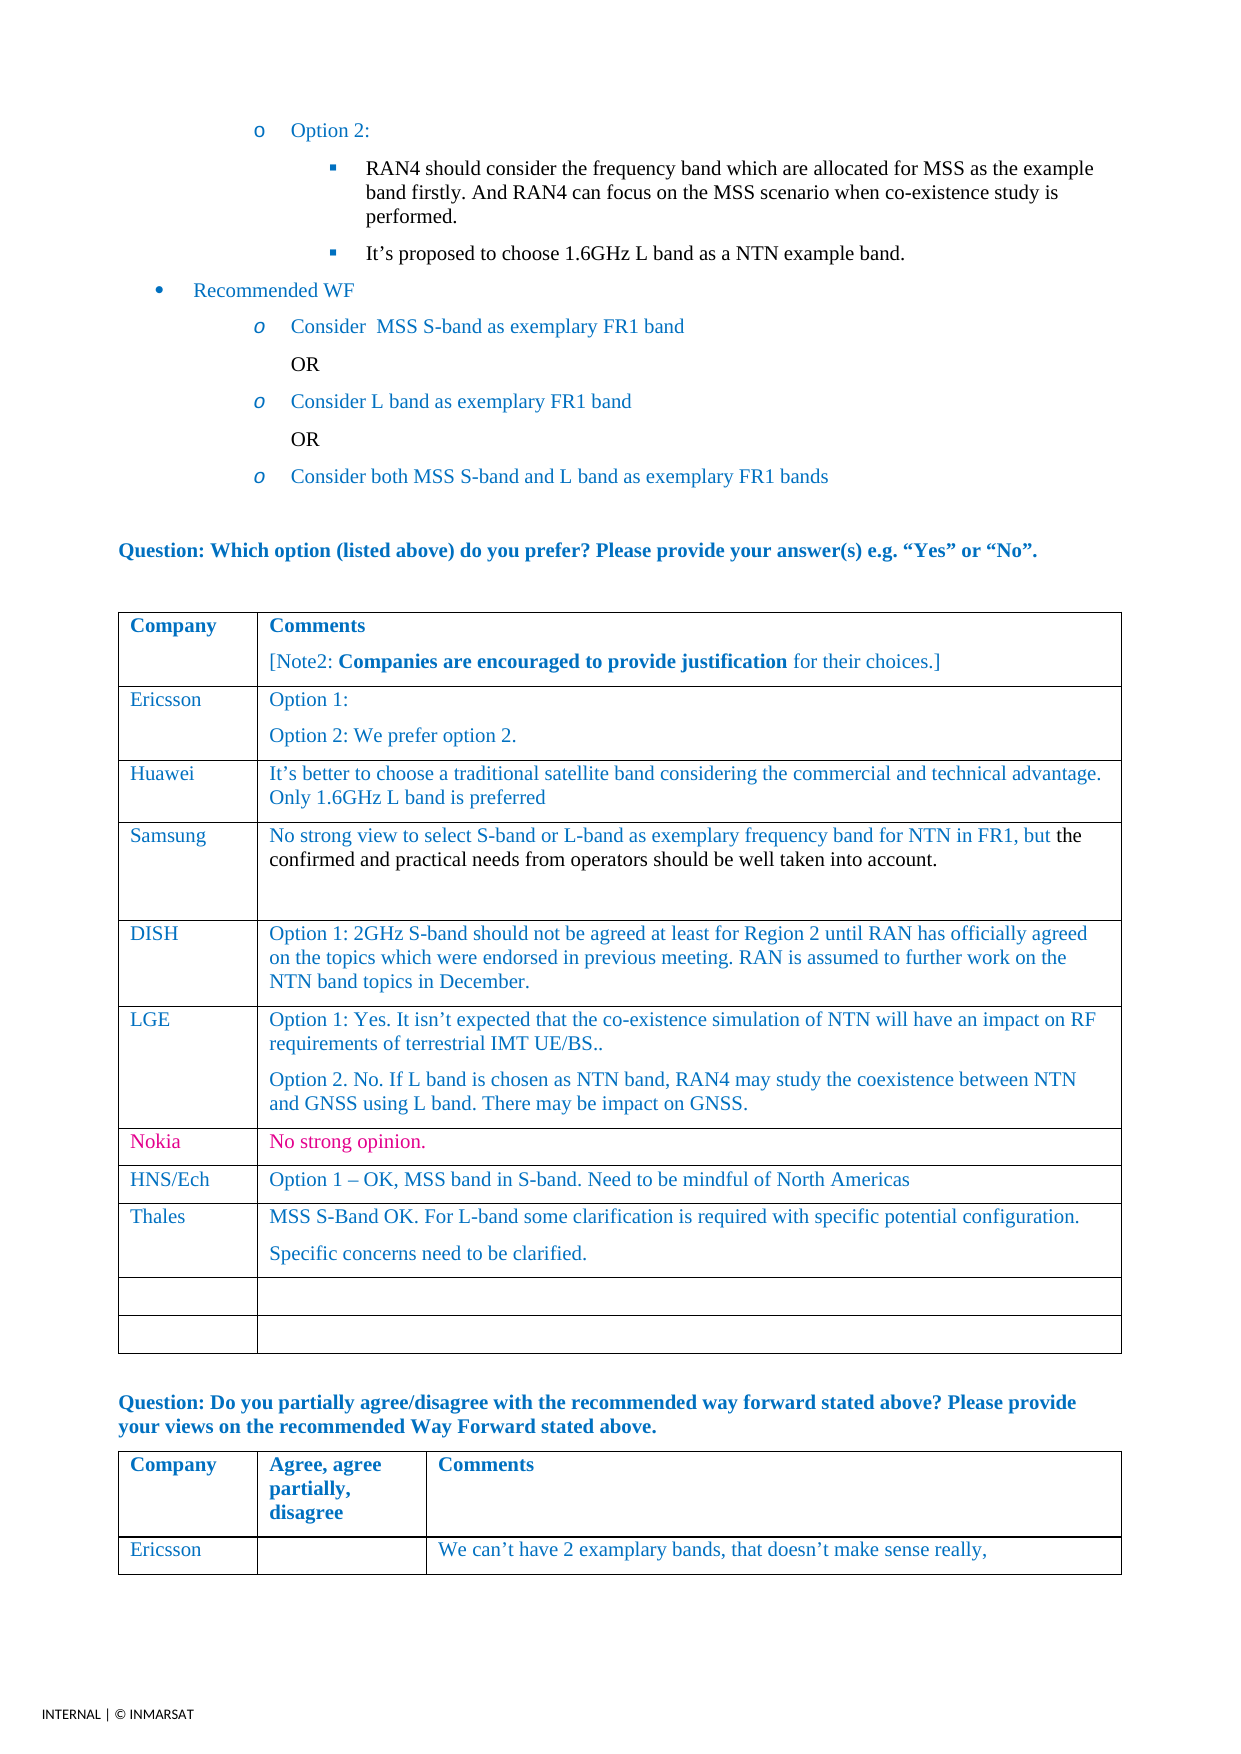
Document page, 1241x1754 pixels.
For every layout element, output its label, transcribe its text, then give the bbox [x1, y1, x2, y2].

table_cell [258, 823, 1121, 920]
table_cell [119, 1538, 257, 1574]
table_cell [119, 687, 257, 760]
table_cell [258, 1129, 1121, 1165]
list OR [291, 352, 1122, 376]
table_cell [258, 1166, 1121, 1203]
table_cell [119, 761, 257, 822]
list Consider L band as exemplary FR1 band [253, 389, 1122, 414]
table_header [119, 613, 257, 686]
list OR [291, 427, 1122, 451]
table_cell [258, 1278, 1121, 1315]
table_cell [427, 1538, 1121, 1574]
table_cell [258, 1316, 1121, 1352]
text Question: Which option (listed above) do you prefer? Please provide your answer(s) e.g. “Yes” or “No”. [118, 538, 1122, 562]
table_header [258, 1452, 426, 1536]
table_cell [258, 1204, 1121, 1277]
list RAN4 should consider the frequency band which are allocated for MSS as the example band firstly. And RAN4 can focus on the MSS scenario when co-existence study is performed. [328, 156, 1122, 228]
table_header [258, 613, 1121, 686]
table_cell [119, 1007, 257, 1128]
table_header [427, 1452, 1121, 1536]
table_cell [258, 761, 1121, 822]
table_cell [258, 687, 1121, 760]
list Consider MSS S-band as exemplary FR1 band [253, 314, 1122, 340]
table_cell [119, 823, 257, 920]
text Question: Do you partially agree/disagree with the recommended way forward stated above? Please provide your views on the recommended Way Forward stated above. [118, 1390, 1122, 1438]
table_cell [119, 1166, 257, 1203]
list Recommended WF [156, 277, 1122, 302]
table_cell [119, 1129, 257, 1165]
list Consider both MSS S-band and L band as exemplary FR1 bands [253, 464, 1122, 489]
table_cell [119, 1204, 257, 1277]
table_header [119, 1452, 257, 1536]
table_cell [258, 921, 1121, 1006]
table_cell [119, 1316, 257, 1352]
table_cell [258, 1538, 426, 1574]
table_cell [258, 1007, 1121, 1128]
list It’s proposed to choose 1.6GHz L band as a NTN example band. [328, 241, 1122, 265]
list Option 2: [253, 118, 1122, 144]
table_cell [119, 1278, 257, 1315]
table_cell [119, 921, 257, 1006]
